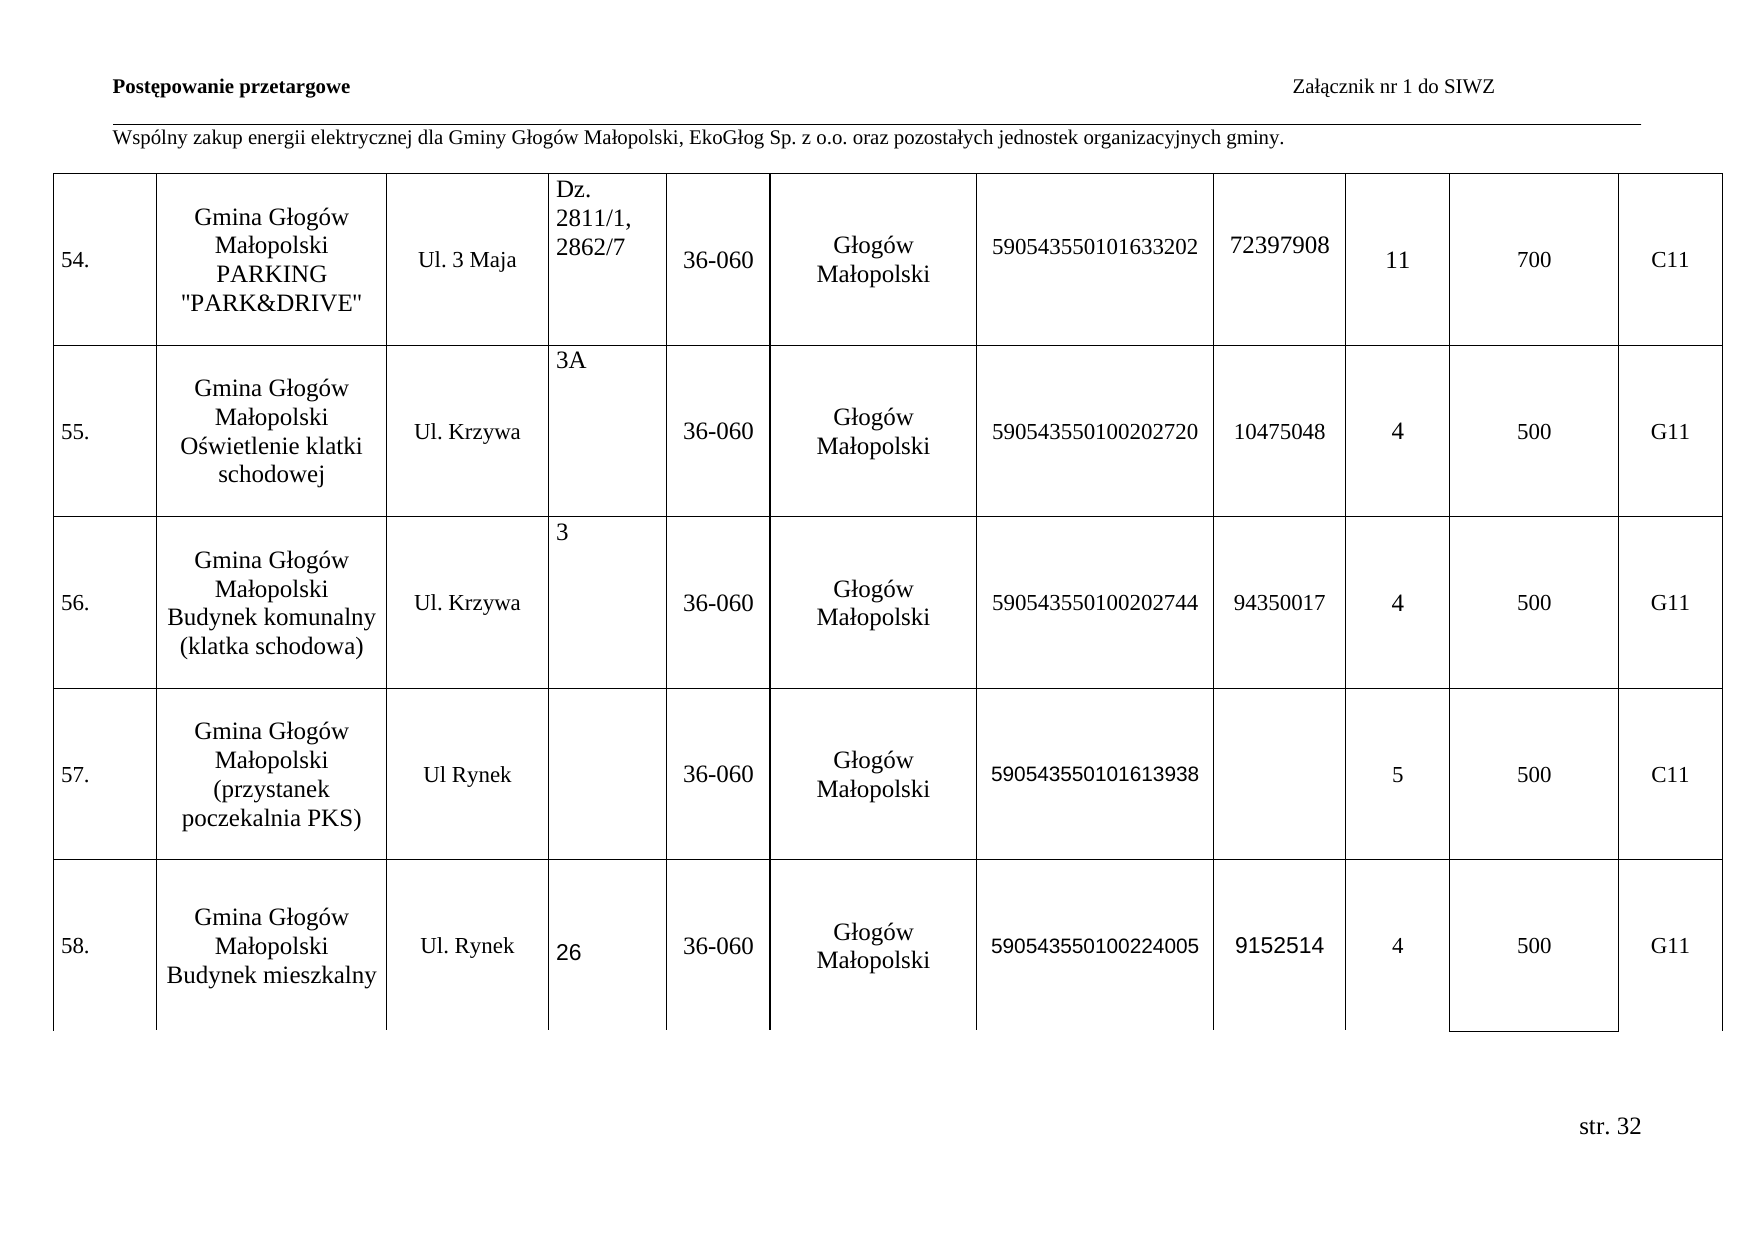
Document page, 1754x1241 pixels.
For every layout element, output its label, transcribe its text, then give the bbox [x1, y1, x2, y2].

table_cell C11 [1619, 174, 1722, 344]
table_cell [1214, 689, 1345, 859]
table_cell 590543550100202720 [977, 346, 1213, 516]
table_cell Ul. Krzywa [387, 517, 548, 688]
table_cell Gmina Głogów Małopolski Oświetlenie klatki schodowej [157, 346, 386, 516]
table_cell Ul. Rynek [386, 860, 548, 1031]
table_cell 36-060 [667, 689, 769, 859]
table_cell 4 [1346, 517, 1449, 688]
table_cell 3 [549, 517, 666, 688]
table_cell Głogów Małopolski [770, 860, 977, 1031]
table_cell [549, 689, 666, 859]
table_cell 10475048 [1214, 346, 1345, 516]
table_cell 36-060 [667, 860, 770, 1031]
table_cell 500 [1450, 860, 1618, 1031]
table_cell 500 [1450, 346, 1618, 516]
table_cell 500 [1450, 517, 1618, 688]
table_cell Głogów Małopolski [771, 689, 976, 859]
table_cell 36-060 [667, 174, 769, 344]
table_cell 590543550101613938 [977, 689, 1213, 859]
table_cell 590543550100224005 [977, 860, 1213, 1031]
table_cell 54. [54, 174, 156, 344]
table_cell Ul. Krzywa [387, 346, 548, 516]
table_cell 36-060 [667, 346, 769, 516]
table_cell 26 [549, 860, 667, 1031]
table_cell 590543550100202744 [977, 517, 1213, 688]
table_cell Ul. 3 Maja [387, 174, 548, 344]
table_cell 94350017 [1214, 517, 1345, 688]
table_cell 700 [1450, 174, 1618, 344]
table_cell G11 [1619, 346, 1722, 516]
table_cell 72397908 [1214, 174, 1345, 344]
table_cell 9152514 [1213, 860, 1346, 1031]
table_cell G11 [1619, 860, 1722, 1031]
table_cell 11 [1346, 174, 1449, 344]
table_cell 590543550101633202 [977, 174, 1213, 344]
table_cell 57. [54, 689, 156, 859]
table_cell Głogów Małopolski [771, 174, 976, 344]
table_cell 5 [1346, 689, 1449, 859]
table_cell Gmina Głogów Małopolski Budynek komunalny (klatka schodowa) [157, 517, 386, 688]
table_cell 58. [54, 860, 157, 1031]
table_cell Głogów Małopolski [771, 346, 976, 516]
table_cell 500 [1450, 689, 1618, 859]
table_cell C11 [1619, 689, 1722, 859]
table_cell Głogów Małopolski [771, 517, 976, 688]
table_cell Gmina Głogów Małopolski Budynek mieszkalny [157, 860, 386, 1031]
table_cell 4 [1346, 346, 1449, 516]
table_cell 3A [549, 346, 666, 516]
table_cell Dz. 2811/1, 2862/7 [549, 174, 666, 344]
table_cell G11 [1619, 517, 1722, 688]
table_cell Gmina Głogów Małopolski PARKING ''PARK&DRIVE'' [157, 174, 386, 344]
table_cell Ul Rynek [387, 689, 548, 859]
table_cell Gmina Głogów Małopolski (przystanek poczekalnia PKS) [157, 689, 386, 859]
table_cell 56. [54, 517, 156, 688]
table_cell 36-060 [667, 517, 769, 688]
table_cell 55. [54, 346, 156, 516]
table_cell 4 [1346, 860, 1449, 1031]
